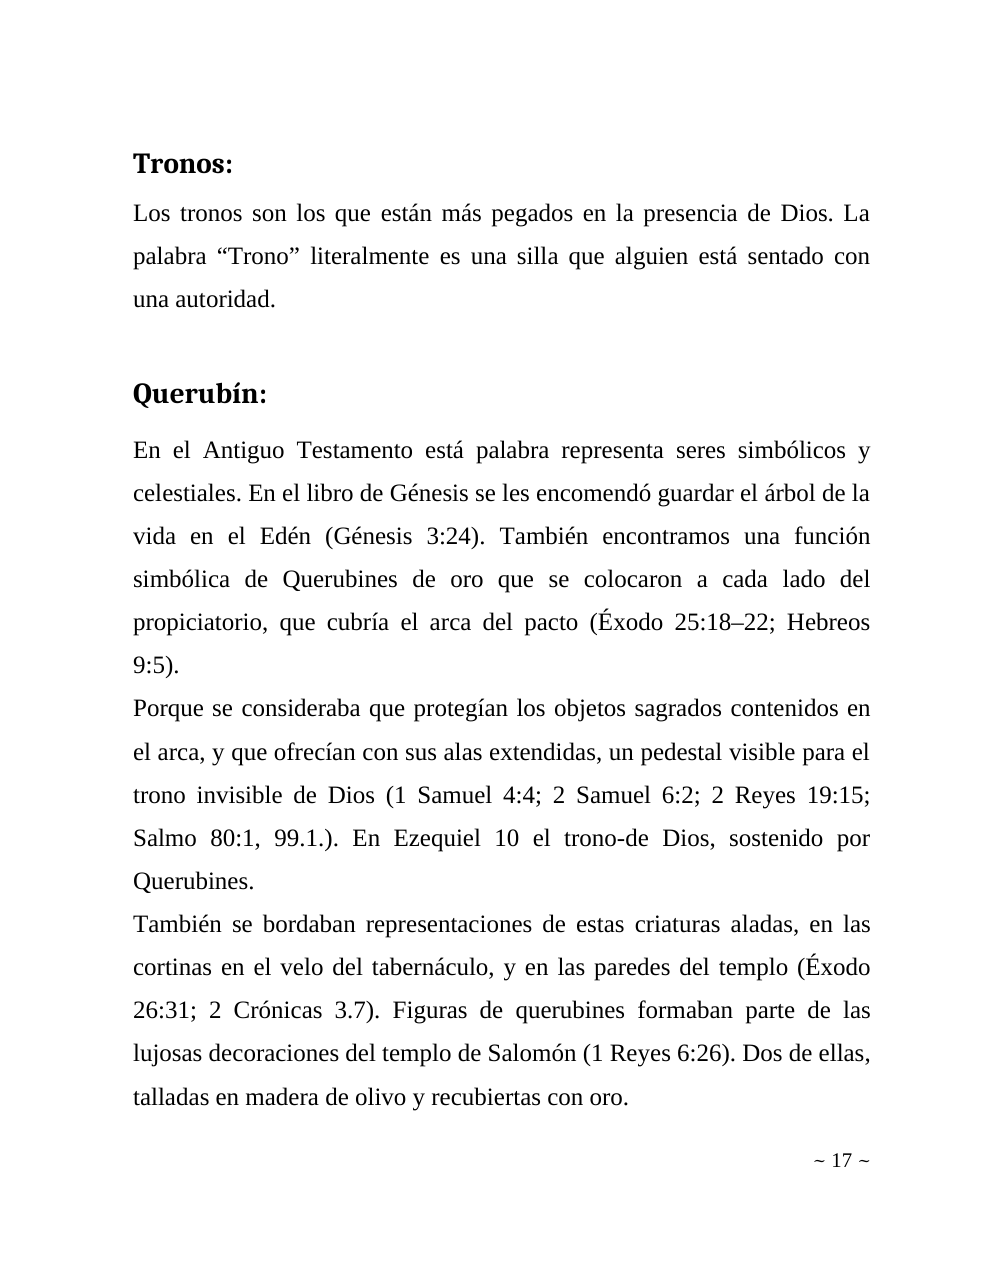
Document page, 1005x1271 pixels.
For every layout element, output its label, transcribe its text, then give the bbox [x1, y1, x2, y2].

list En el Antiguo Testamento está palabra representa seres simbólicos y celestiales. En el libro de Génesis se les encomendó guardar el árbol de la vida en el Edén (Génesis 3:24). También encontramos una función simbólica de Querubines de oro que se colocaron a cada lado del propiciatorio, que cubría el arca del pacto (Éxodo 25:18–22; Hebreos 9:5). [133, 435, 871, 679]
list Porque se consideraba que protegían los objetos sagrados contenidos en el arca, y que ofrecían con sus alas extendidas, un pedestal visible para el trono invisible de Dios (1 Samuel 4:4; 2 Samuel 6:2; 2 Reyes 19:15; Salmo 80:1, 99.1.). En Ezequiel 10 el trono-de Dios, sostenido por Querubines. [133, 693, 871, 895]
subtitle Querubín: [133, 377, 871, 411]
text Los tronos son los que están más pegados en la presencia de Dios. La palabra “Trono” literalmente es una silla que alguien está sentado con una autoridad. [133, 198, 871, 313]
list También se bordaban representaciones de estas criaturas aladas, en las cortinas en el velo del tabernáculo, y en las paredes del templo (Éxodo 26:31; 2 Crónicas 3.7). Figuras de querubines formaban parte de las lujosas decoraciones del templo de Salomón (1 Reyes 6:26). Dos de ellas, talladas en madera de olivo y recubiertas con oro. [133, 909, 871, 1110]
subtitle Tronos: [133, 148, 871, 181]
